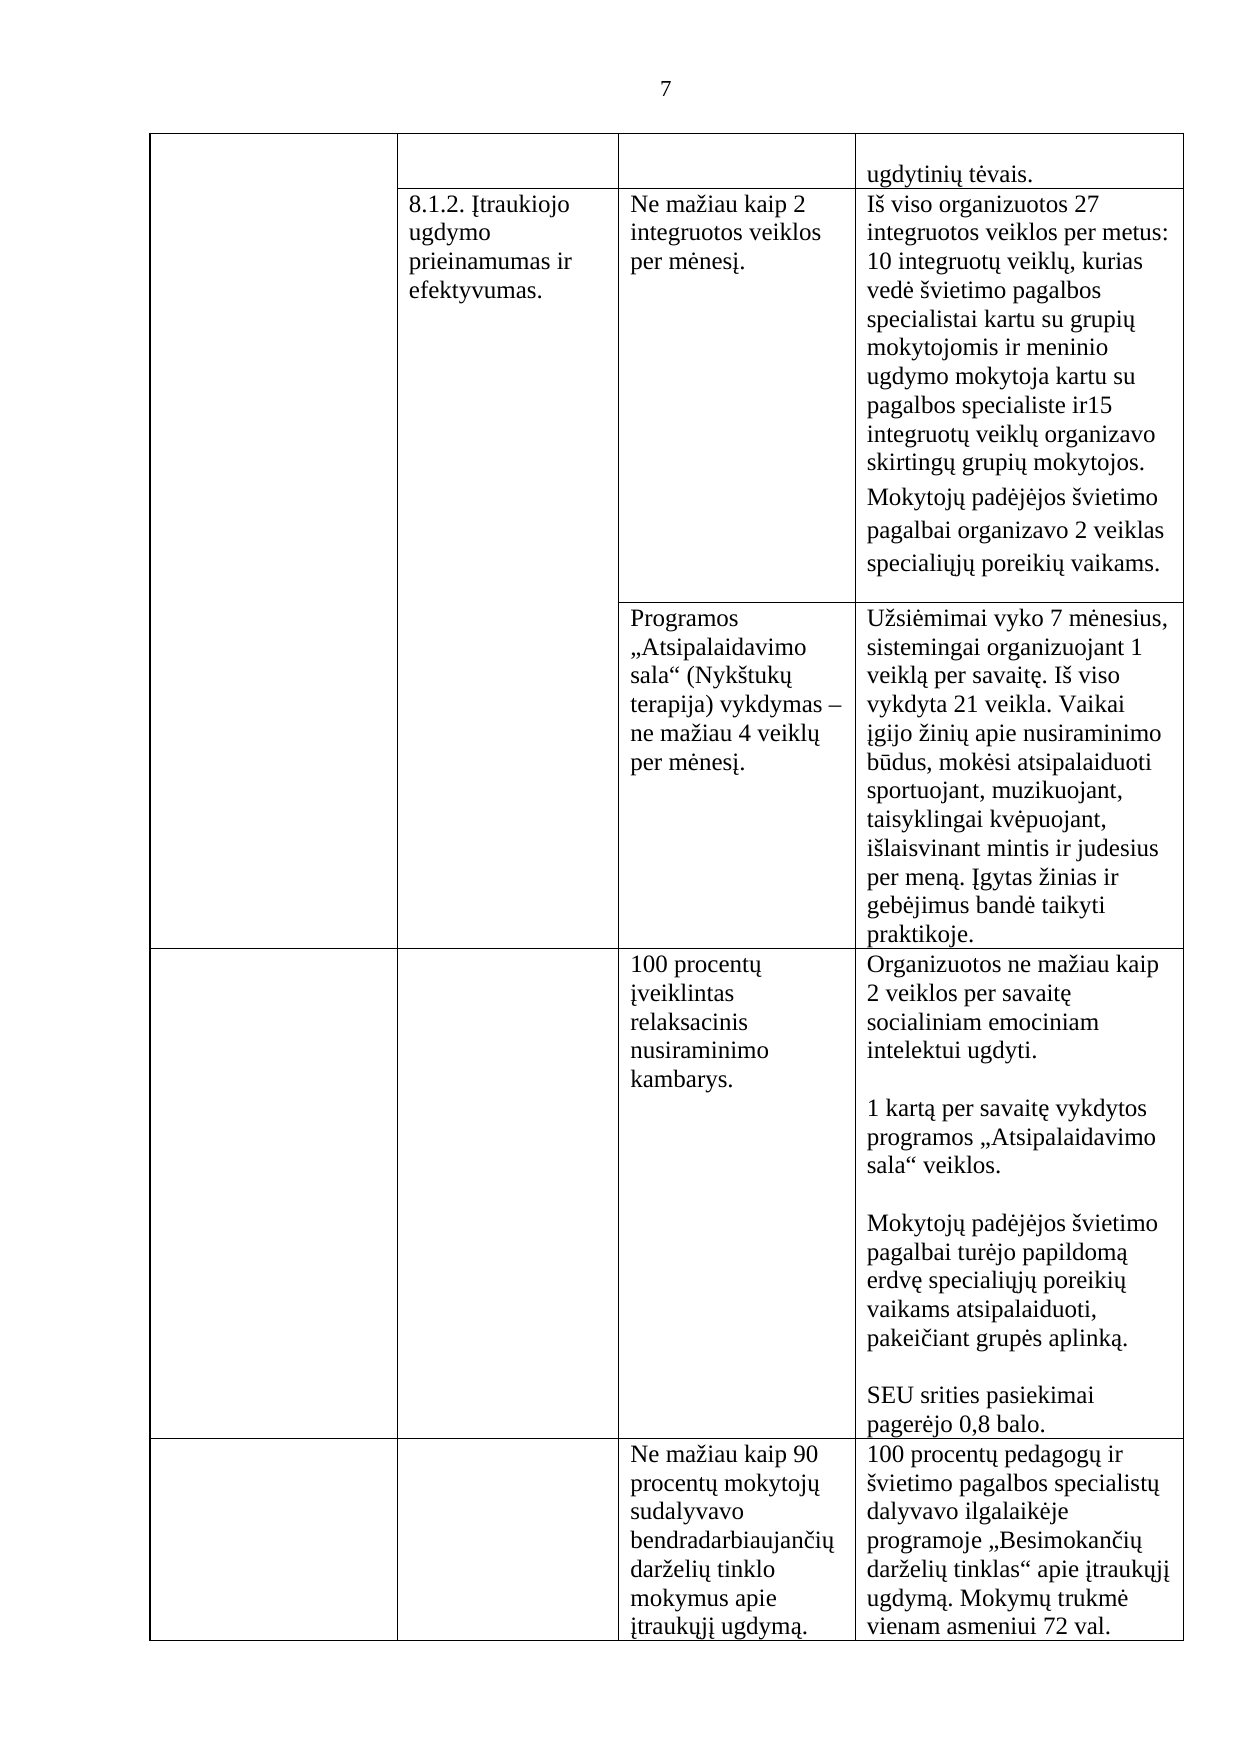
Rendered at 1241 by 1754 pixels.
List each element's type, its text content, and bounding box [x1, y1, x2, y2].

table_cell Užsiėmimai vyko 7 mėnesius, sistemingai organizuojant 1 veiklą per savaitę. Iš viso vykdyta 21 veikla. Vaikai įgijo žinių apie nusiraminimo būdus, mokėsi atsipalaiduoti sportuojant, muzikuojant, taisyklingai kvėpuojant, išlaisvinant mintis ir judesius per meną. Įgytas žinias ir gebėjimus bandė taikyti praktikoje. [856, 603, 1183, 948]
table_cell [151, 949, 397, 1438]
table_cell 8.1.2. Įtraukiojo ugdymo prieinamumas ir efektyvumas. [398, 189, 618, 948]
table_cell Iš viso organizuotos 27 integruotos veiklos per metus: 10 integruotų veiklų, kurias vedė švietimo pagalbos specialistai kartu su grupių mokytojomis ir meninio ugdymo mokytoja kartu su pagalbos specialiste ir15 integruotų veiklų organizavo skirtingų grupių mokytojos. Mokytojų padėjėjos švietimo pagalbai organizavo 2 veiklas specialiųjų poreikių vaikams. [856, 189, 1183, 602]
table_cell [856, 134, 1183, 188]
table_cell Ne mažiau kaip 90 procentų mokytojų sudalyvavo bendradarbiaujančių darželių tinklo mokymus apie įtraukųjį ugdymą. [619, 1439, 855, 1640]
table_cell Organizuotos ne mažiau kaip 2 veiklos per savaitę socialiniam emociniam intelektui ugdyti. 1 kartą per savaitę vykdytos programos „Atsipalaidavimo sala“ veiklos. Mokytojų padėjėjos švietimo pagalbai turėjo papildomą erdvę specialiųjų poreikių vaikams atsipalaiduoti, pakeičiant grupės aplinką. SEU srities pasiekimai pagerėjo 0,8 balo. [856, 949, 1183, 1438]
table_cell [619, 134, 855, 188]
table_cell 100 procentų įveiklintas relaksacinis nusiraminimo kambarys. [619, 949, 855, 1438]
table_cell [151, 1439, 397, 1640]
table_cell Ne mažiau kaip 2 integruotos veiklos per mėnesį. [619, 189, 855, 602]
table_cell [151, 134, 397, 948]
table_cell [398, 134, 618, 188]
table_cell Programos „Atsipalaidavimo sala“ (Nykštukų terapija) vykdymas – ne mažiau 4 veiklų per mėnesį. [619, 603, 855, 948]
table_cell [856, 1439, 1183, 1640]
table_cell [398, 949, 618, 1438]
table_cell [398, 1439, 618, 1640]
